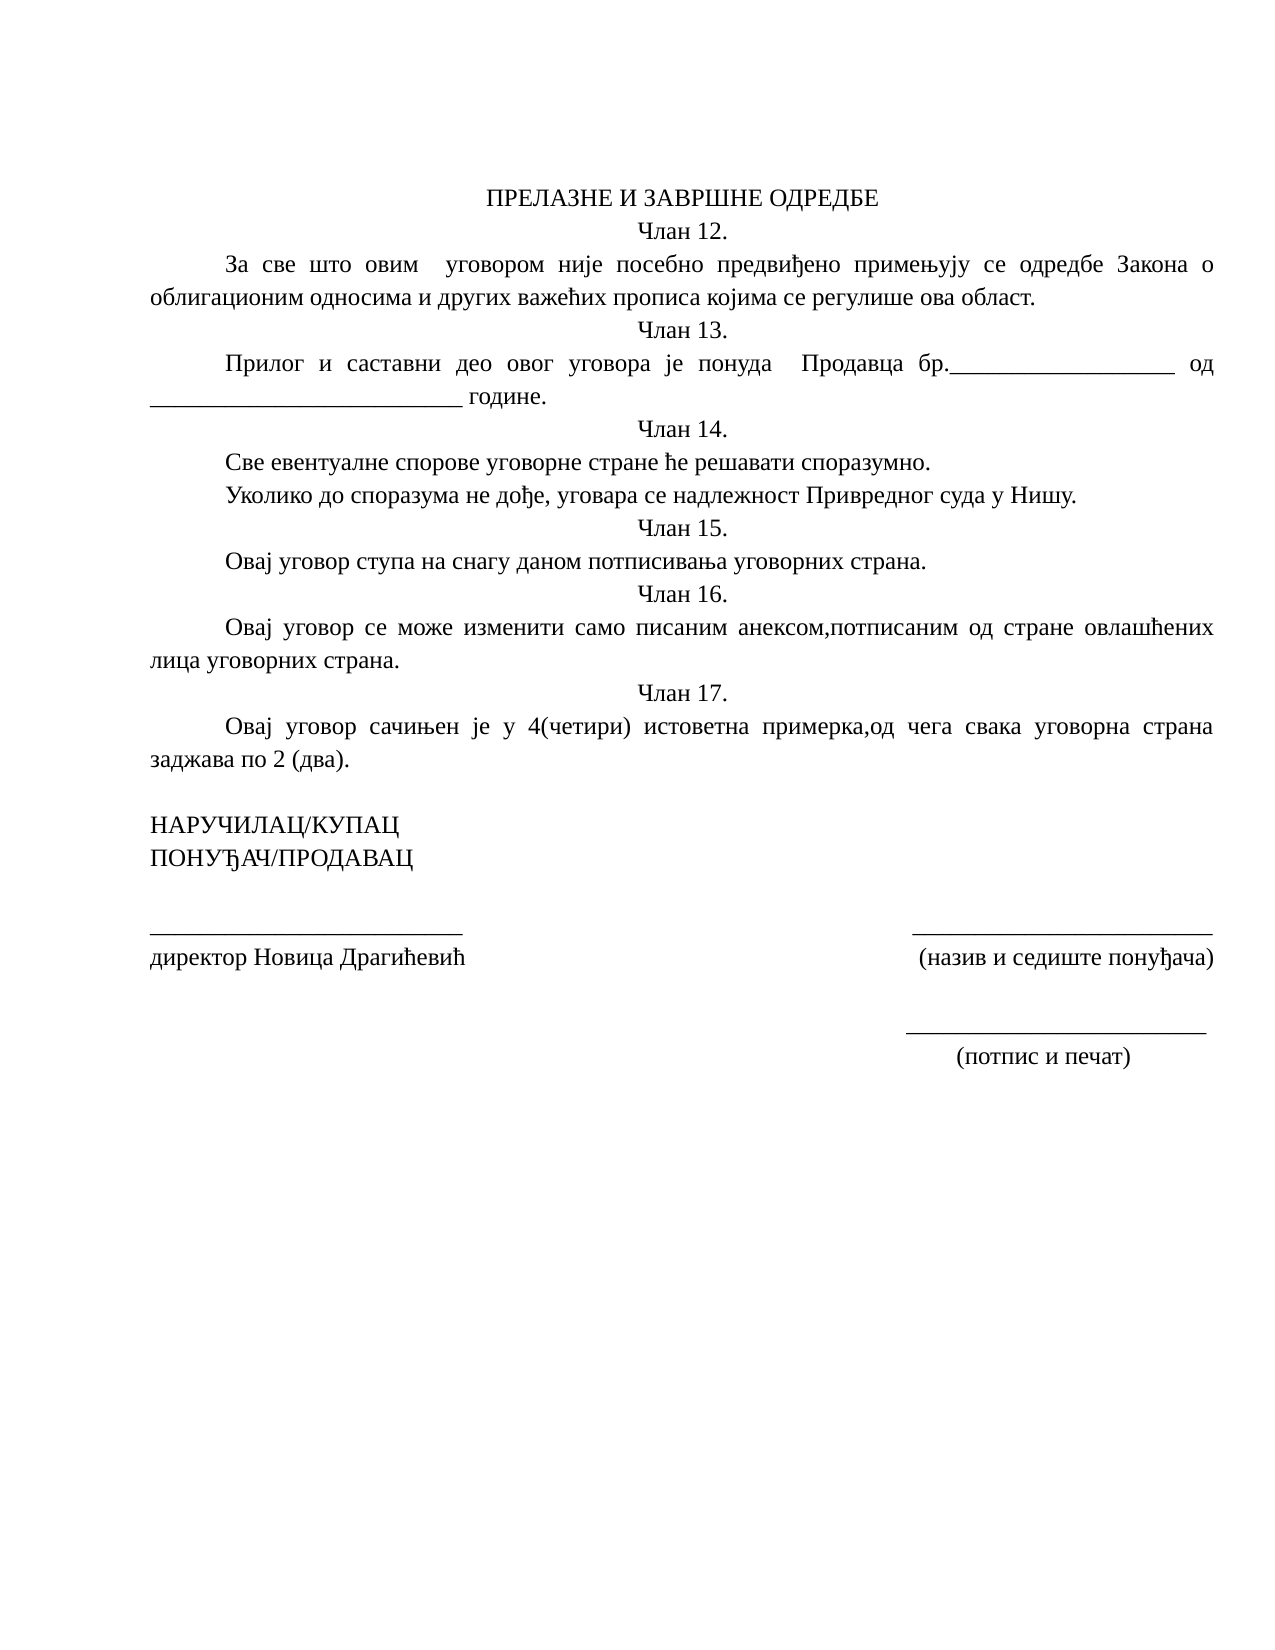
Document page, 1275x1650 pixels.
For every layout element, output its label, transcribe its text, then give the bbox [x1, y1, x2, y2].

text Уколико до споразума не дође, уговара се надлежност Привредног суда у Нишу. [150, 480, 1215, 509]
text За све што овим уговором није посебно предвиђено примењују се одредбе Закона о облигационим односима и других важећих прописа којима се регулише ова област. [150, 249, 1215, 311]
text (потпис и печат) [150, 1041, 1215, 1069]
text Све евентуалне спорове уговорне стране ће решавати споразумно. [150, 447, 1215, 476]
text Овај уговор се може изменити само писаним анексом,потписаним од стране овлашћених лица уговорних страна. [150, 612, 1215, 674]
text Члан 12. [150, 216, 1215, 245]
text Прилог и саставни део овог уговора је понуда Продавца бр.__________________ од _________________________ године. [150, 348, 1215, 410]
text Члан 13. [150, 315, 1215, 344]
text Члан 16. [150, 579, 1215, 608]
text Члан 17. [150, 678, 1215, 707]
text Члан 14. [150, 414, 1215, 443]
text Овај уговор сачињен је у 4(четири) истоветна примерка,од чега свака уговорна страна заджава по 2 (два). [150, 711, 1215, 773]
text директор Новица Драгићевић (назив и седиште понуђача) [150, 942, 1215, 971]
text НАРУЧИЛАЦ/КУПАЦ ПОНУЂАЧ/ПРОДАВАЦ [150, 810, 1215, 872]
text _________________________ ________________________ [150, 909, 1215, 938]
text ________________________ [150, 1008, 1215, 1037]
text Члан 15. [150, 513, 1215, 542]
text ПРЕЛАЗНЕ И ЗАВРШНЕ ОДРЕДБЕ [150, 150, 1215, 212]
text Овај уговор ступа на снагу даном потписивања уговорних страна. [150, 546, 1215, 575]
